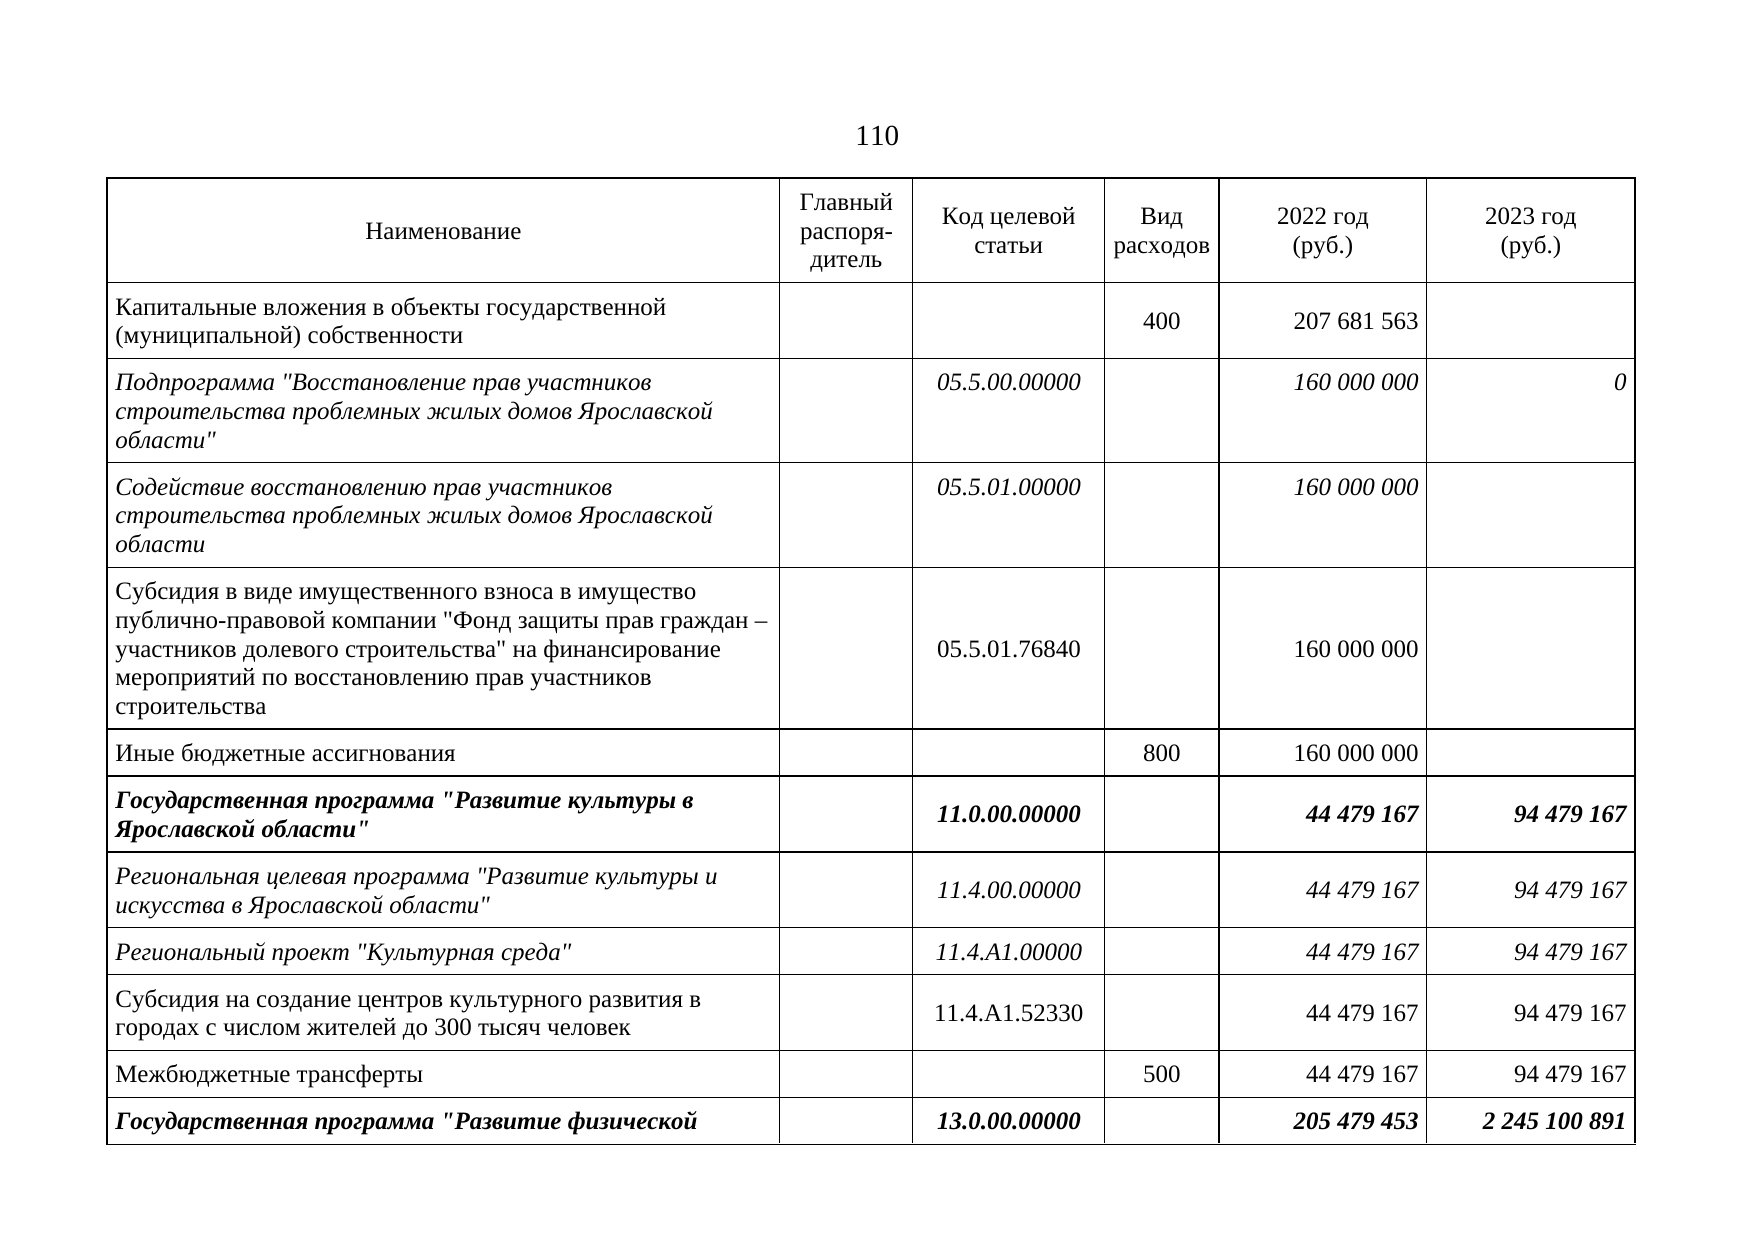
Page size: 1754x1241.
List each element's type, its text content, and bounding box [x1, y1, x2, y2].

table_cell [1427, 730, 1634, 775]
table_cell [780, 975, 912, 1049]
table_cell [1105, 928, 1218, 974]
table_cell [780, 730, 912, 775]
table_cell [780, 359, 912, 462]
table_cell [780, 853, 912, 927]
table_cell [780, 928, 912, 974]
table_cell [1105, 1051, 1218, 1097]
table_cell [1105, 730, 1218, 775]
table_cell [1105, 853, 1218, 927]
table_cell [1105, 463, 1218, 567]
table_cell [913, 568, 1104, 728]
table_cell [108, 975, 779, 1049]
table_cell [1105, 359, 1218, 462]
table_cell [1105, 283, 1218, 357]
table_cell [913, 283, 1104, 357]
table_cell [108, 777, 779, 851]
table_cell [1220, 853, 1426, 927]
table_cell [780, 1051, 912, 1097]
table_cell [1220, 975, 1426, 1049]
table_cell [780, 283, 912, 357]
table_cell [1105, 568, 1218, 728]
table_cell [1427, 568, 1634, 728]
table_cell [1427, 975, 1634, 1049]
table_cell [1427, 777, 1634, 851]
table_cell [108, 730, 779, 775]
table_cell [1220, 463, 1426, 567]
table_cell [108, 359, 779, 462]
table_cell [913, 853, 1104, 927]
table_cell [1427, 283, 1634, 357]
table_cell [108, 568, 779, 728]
table_header Наименование [108, 179, 779, 282]
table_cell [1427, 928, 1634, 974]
table_header 2023 год (руб.) [1427, 179, 1634, 282]
table_header Вид расходов [1105, 179, 1218, 282]
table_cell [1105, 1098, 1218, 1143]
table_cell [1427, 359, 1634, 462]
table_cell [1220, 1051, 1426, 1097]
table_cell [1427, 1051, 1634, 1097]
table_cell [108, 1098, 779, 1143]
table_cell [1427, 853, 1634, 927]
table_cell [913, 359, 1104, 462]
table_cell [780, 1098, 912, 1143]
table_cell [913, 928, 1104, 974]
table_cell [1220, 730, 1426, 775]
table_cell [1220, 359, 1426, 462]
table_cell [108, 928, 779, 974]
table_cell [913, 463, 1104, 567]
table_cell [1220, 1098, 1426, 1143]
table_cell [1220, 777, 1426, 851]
table_header 2022 год (руб.) [1220, 179, 1426, 282]
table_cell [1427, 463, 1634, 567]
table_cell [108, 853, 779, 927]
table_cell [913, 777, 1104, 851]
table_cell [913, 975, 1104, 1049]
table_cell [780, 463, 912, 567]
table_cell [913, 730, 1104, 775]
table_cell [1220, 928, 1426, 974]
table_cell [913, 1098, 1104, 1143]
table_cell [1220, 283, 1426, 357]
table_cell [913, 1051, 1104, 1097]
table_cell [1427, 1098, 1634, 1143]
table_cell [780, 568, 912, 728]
table_header Код целевой статьи [913, 179, 1104, 282]
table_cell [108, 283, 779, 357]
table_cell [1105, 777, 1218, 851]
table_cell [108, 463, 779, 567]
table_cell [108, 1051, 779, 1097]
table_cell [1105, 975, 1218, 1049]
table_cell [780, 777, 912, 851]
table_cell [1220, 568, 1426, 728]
table_header Главный распоря-дитель [780, 179, 912, 282]
